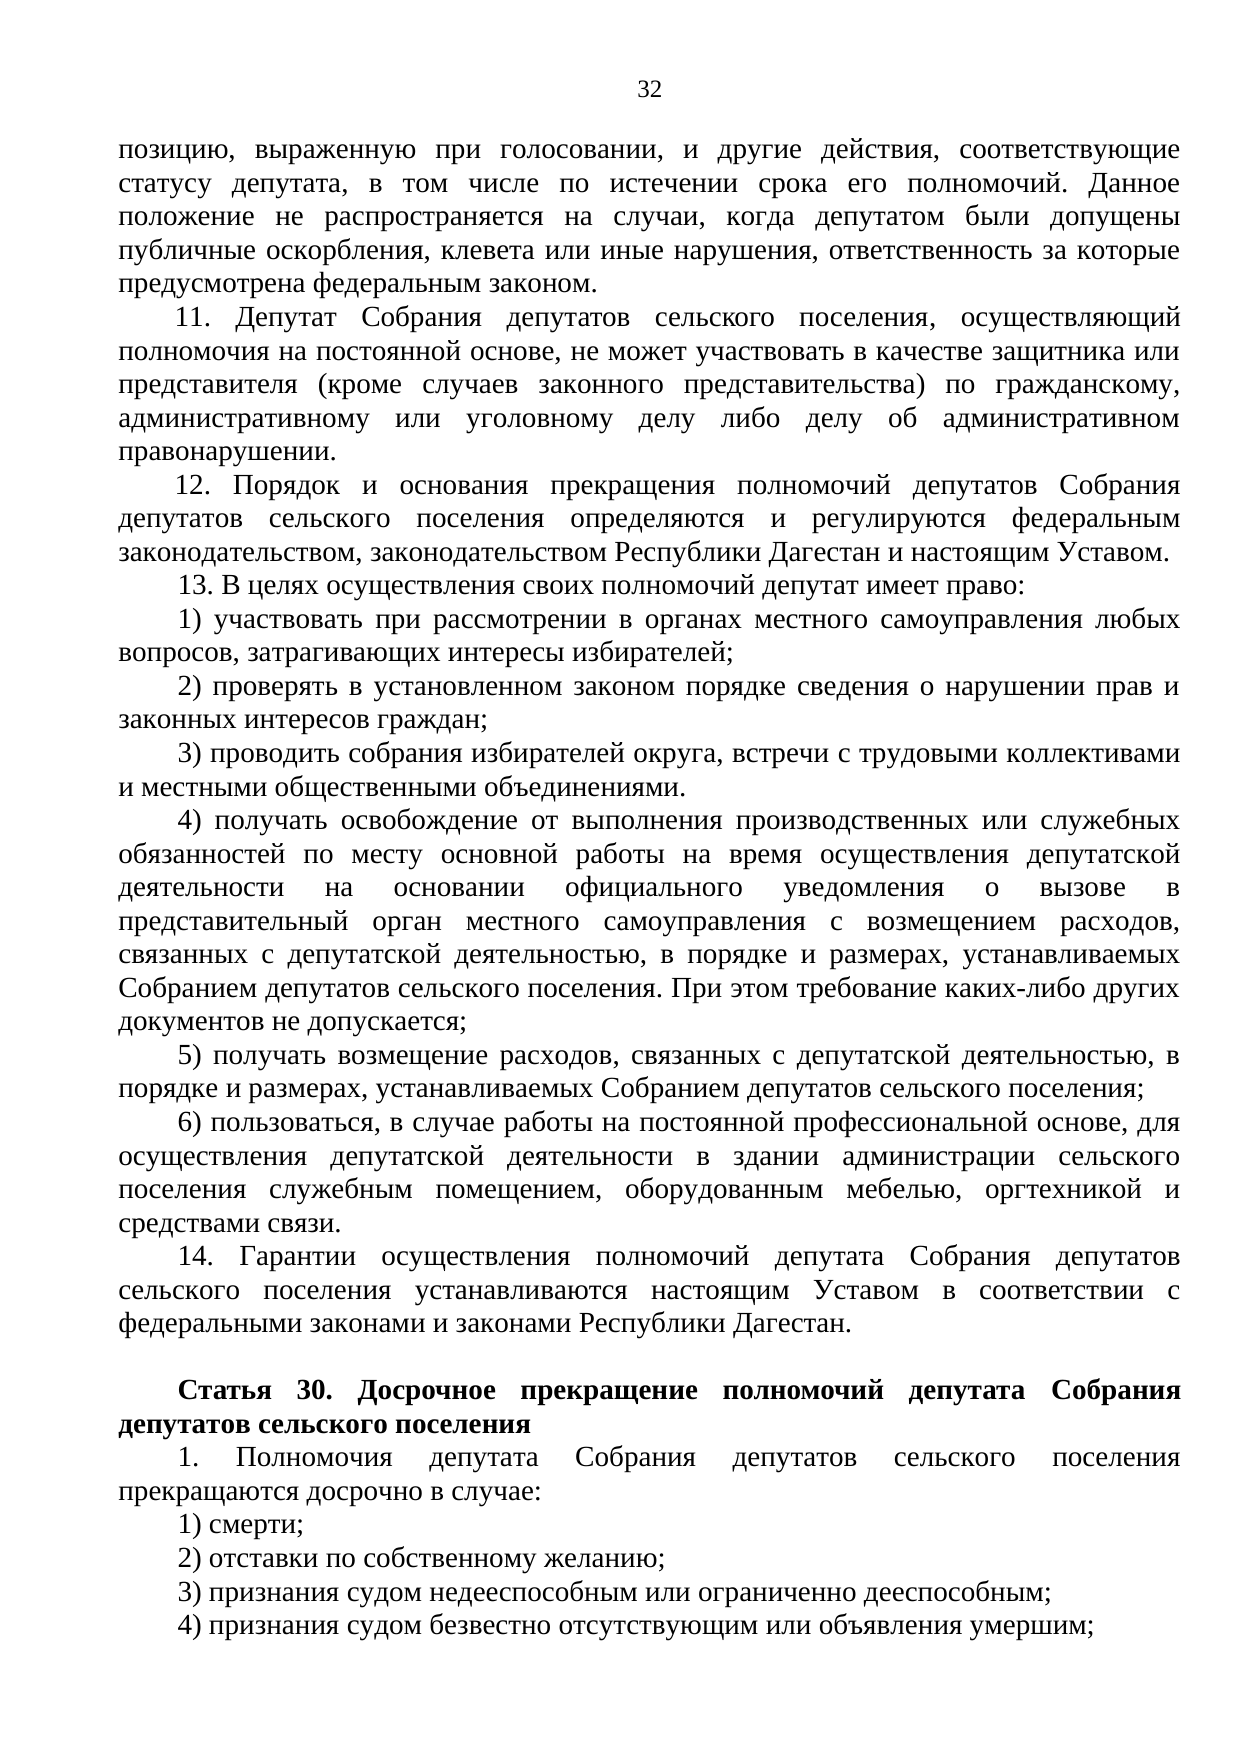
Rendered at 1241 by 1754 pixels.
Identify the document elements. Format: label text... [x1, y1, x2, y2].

text 12. Порядок и основания прекращения полномочий депутатов Собрания депутатов сельского поселения определяются и регулируются федеральным законодательством, законодательством Республики Дагестан и настоящим Уставом. [118, 467, 1181, 567]
text 13. В целях осуществления своих полномочий депутат имеет право: [118, 567, 1181, 601]
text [118, 131, 1181, 299]
text 3) проводить собрания избирателей округа, встречи с трудовыми коллективами и местными общественными объединениями. [118, 735, 1181, 802]
text 4) признания судом безвестно отсутствующим или объявления умершим; [118, 1607, 1181, 1641]
text 2) отставки по собственному желанию; [118, 1540, 1181, 1574]
text 14. Гарантии осуществления полномочий депутата Собрания депутатов сельского поселения устанавливаются настоящим Уставом в соответствии с федеральными законами и законами Республики Дагестан. [118, 1238, 1181, 1339]
text 5) получать возмещение расходов, связанных с депутатской деятельностью, в порядке и размерах, устанавливаемых Собранием депутатов сельского поселения; [118, 1037, 1181, 1104]
text 1. Полномочия депутата Собрания депутатов сельского поселения прекращаются досрочно в случае: [118, 1439, 1181, 1507]
text 3) признания судом недееспособным или ограниченно дееспособным; [118, 1574, 1181, 1607]
text 4) получать освобождение от выполнения производственных или служебных обязанностей по месту основной работы на время осуществления депутатской деятельности на основании официального уведомления о вызове в представительный орган местного самоуправления с возмещением расходов, связанных с депутатской деятельностью, в порядке и размерах, устанавливаемых Собранием депутатов сельского поселения. При этом требование каких-либо других документов не допускается; [118, 802, 1181, 1037]
text 1) участвовать при рассмотрении в органах местного самоуправления любых вопросов, затрагивающих интересы избирателей; [118, 601, 1181, 668]
text 6) пользоваться, в случае работы на постоянной профессиональной основе, для осуществления депутатской деятельности в здании администрации сельского поселения служебным помещением, оборудованным мебелью, оргтехникой и средствами связи. [118, 1104, 1181, 1238]
text 11. Депутат Собрания депутатов сельского поселения, осуществляющий полномочия на постоянной основе, не может участвовать в качестве защитника или представителя (кроме случаев законного представительства) по гражданскому, административному или уголовному делу либо делу об административном правонарушении. [118, 299, 1181, 467]
text 2) проверять в установленном законом порядке сведения о нарушении прав и законных интересов граждан; [118, 668, 1181, 735]
text 1) смерти; [118, 1507, 1181, 1540]
text Статья 30. Досрочное прекращение полномочий депутата Собрания депутатов сельского поселения [118, 1372, 1181, 1439]
